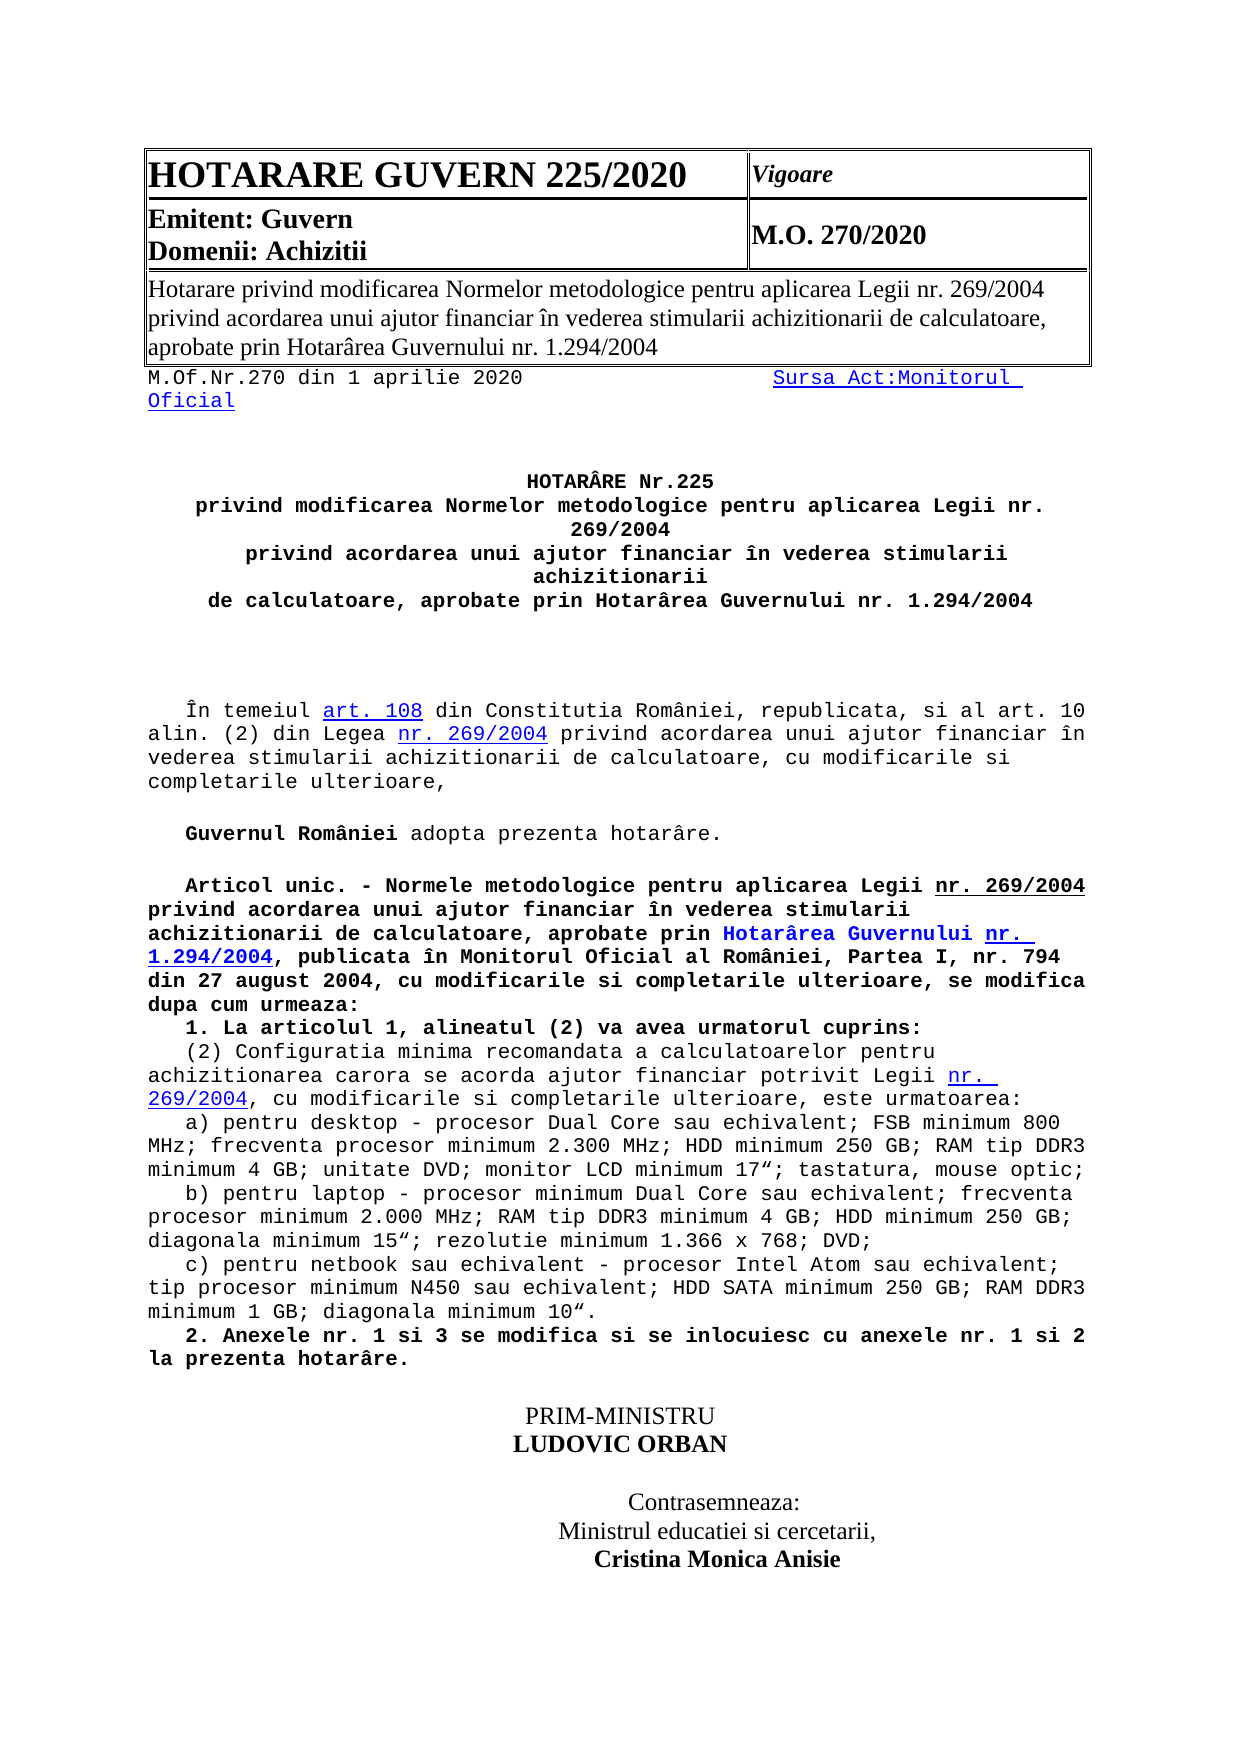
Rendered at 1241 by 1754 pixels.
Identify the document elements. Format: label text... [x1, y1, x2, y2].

text M.Of.Nr.270 din 1 aprilie 2020 Sursa Act:Monitorul Oficial [148, 367, 1093, 414]
text Articol unic. - Normele metodologice pentru aplicarea Legii nr. 269/2004 privind acordarea unui ajutor financiar în vederea stimularii achizitionarii de calculatoare, aprobate prin Hotarârea Guvernului nr. 1.294/2004, publicata în Monitorul Oficial al României, Partea I, nr. 794 din 27 august 2004, cu modificarile si completarile ulterioare, se modifica dupa cum urmeaza: 1. La articolul 1, alineatul (2) va avea urmatorul cuprins: (2) Configuratia minima recomandata a calculatoarelor pentru achizitionarea carora se acorda ajutor financiar potrivit Legii nr. 269/2004, cu modificarile si completarile ulterioare, este urmatoarea: [148, 875, 1093, 1112]
text privind acordarea unui ajutor financiar în vederea stimularii achizitionarii [148, 542, 1093, 590]
table_cell M.O. 270/2020 [750, 197, 1089, 268]
table_header HOTARARE GUVERN 225/2020 [147, 151, 749, 197]
text PRIM-MINISTRU LUDOVIC ORBAN [148, 1372, 1093, 1458]
text Guvernul României adopta prezenta hotarâre. [148, 823, 1093, 847]
text de calculatoare, aprobate prin Hotarârea Guvernului nr. 1.294/2004 [148, 590, 1093, 613]
text În temeiul art. 108 din Constitutia României, republicata, si al art. 10 alin. (2) din Legea nr. 269/2004 privind acordarea unui ajutor financiar în vederea stimularii achizitionarii de calculatoare, cu modificarile si completarile ulterioare, [148, 700, 1093, 794]
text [148, 1487, 1093, 1573]
table_header Vigoare [749, 151, 1089, 197]
text c) pentru netbook sau echivalent - procesor Intel Atom sau echivalent; tip procesor minimum N450 sau echivalent; HDD SATA minimum 250 GB; RAM DDR3 minimum 1 GB; diagonala minimum 10“. 2. Anexele nr. 1 si 3 se modifica si se inlocuiesc cu anexele nr. 1 si 2 la prezenta hotarâre. [148, 1254, 1093, 1372]
text HOTARÂRE Nr.225 privind modificarea Normelor metodologice pentru aplicarea Legii nr. 269/2004 [148, 472, 1093, 542]
table_cell Emitent: Guvern Domenii: Achizitii [147, 197, 747, 268]
text a) pentru desktop - procesor Dual Core sau echivalent; FSB minimum 800 MHz; frecventa procesor minimum 2.300 MHz; HDD minimum 250 GB; RAM tip DDR3 minimum 4 GB; unitate DVD; monitor LCD minimum 17“; tastatura, mouse optic; [148, 1112, 1093, 1183]
table_cell Hotarare privind modificarea Normelor metodologice pentru aplicarea Legii nr. 269/2004 privind acordarea unui ajutor financiar în vederea stimularii achizitionarii de calculatoare, aprobate prin Hotarârea Guvernului nr. 1.294/2004 [147, 268, 1089, 363]
text b) pentru laptop - procesor minimum Dual Core sau echivalent; frecventa procesor minimum 2.000 MHz; RAM tip DDR3 minimum 4 GB; HDD minimum 250 GB; diagonala minimum 15“; rezolutie minimum 1.366 x 768; DVD; [148, 1183, 1093, 1254]
